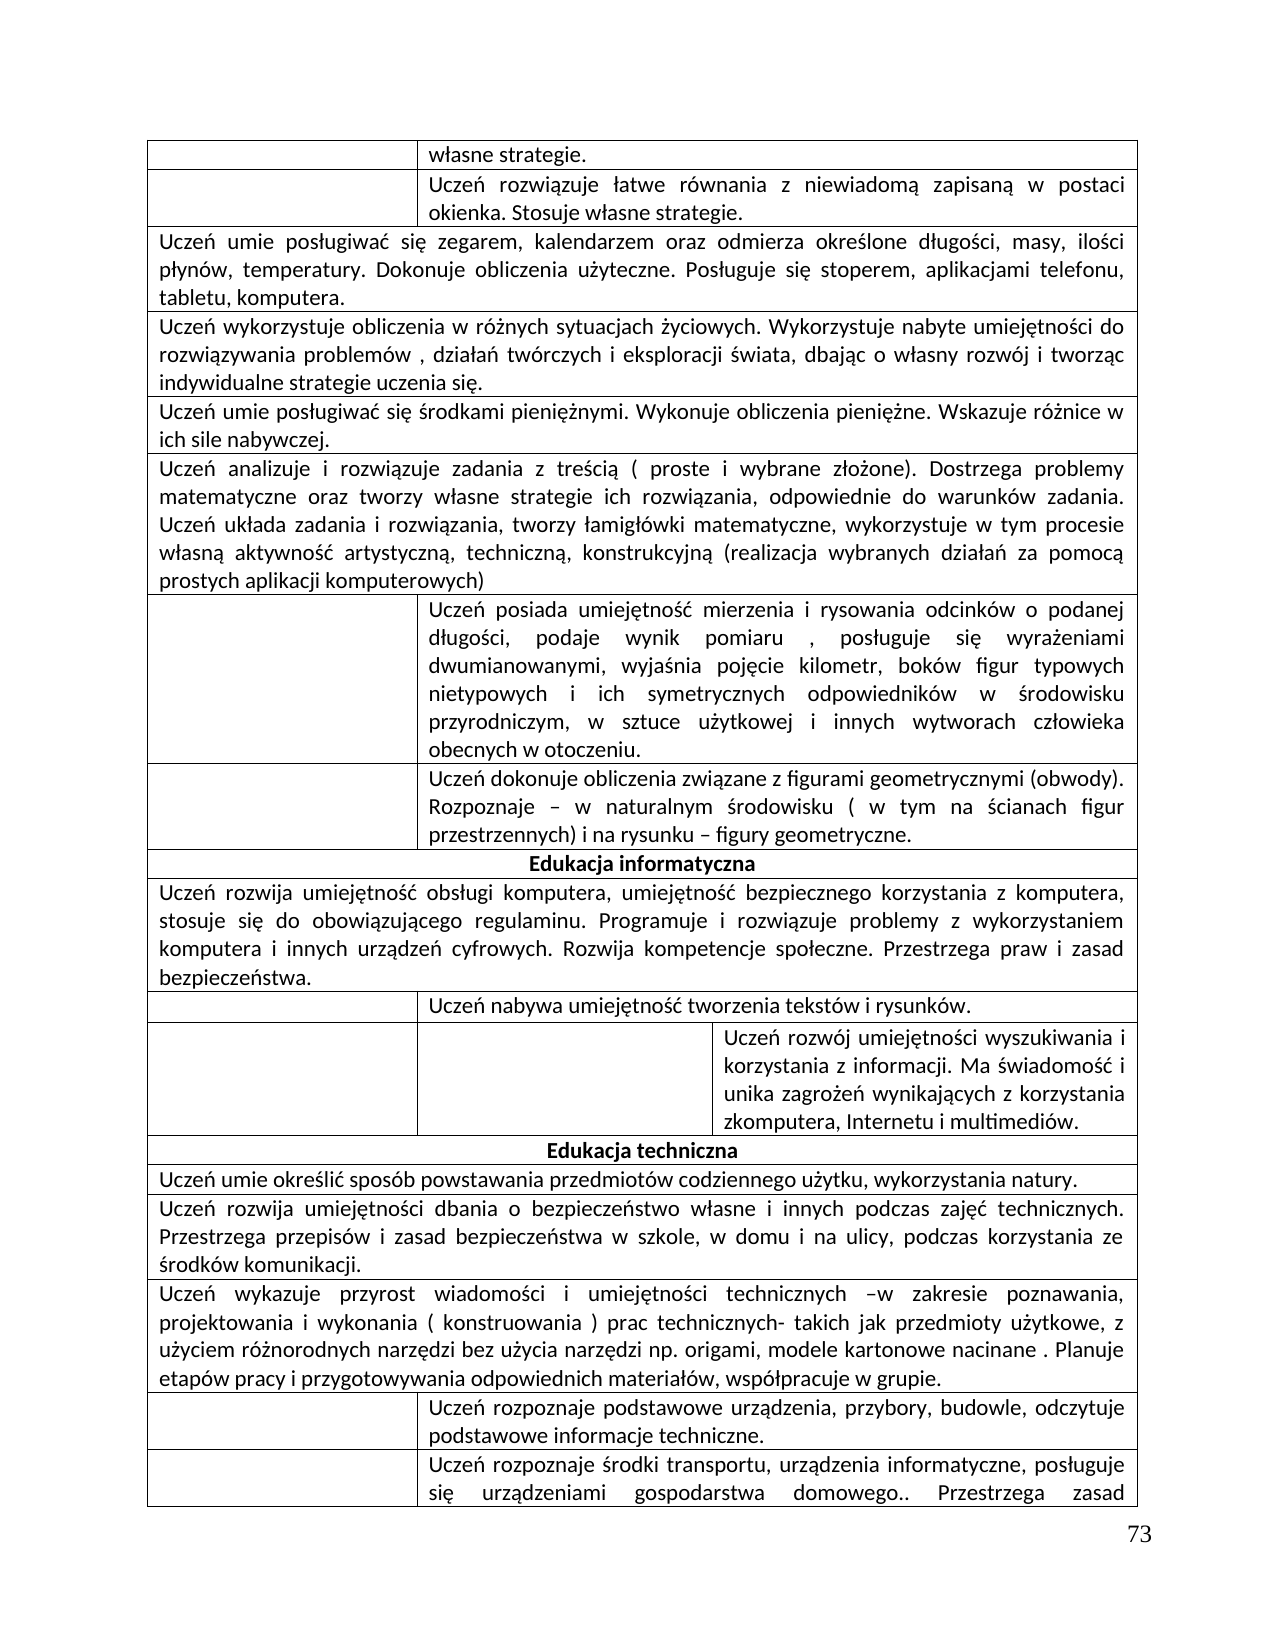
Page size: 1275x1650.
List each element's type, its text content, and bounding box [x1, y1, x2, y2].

table_cell [148, 1393, 417, 1449]
table_cell Uczeń umie posługiwać się środkami pieniężnymi. Wykonuje obliczenia pieniężne. Wskazuje różnice w ich sile nabywczej. [148, 397, 1137, 453]
table_cell Edukacja techniczna [148, 1136, 1137, 1164]
table_cell Uczeń rozwija umiejętność obsługi komputera, umiejętność bezpiecznego korzystania z komputera, stosuje się do obowiązującego regulaminu. Programuje i rozwiązuje problemy z wykorzystaniem komputera i innych urządzeń cyfrowych. Rozwija kompetencje społeczne. Przestrzega praw i zasad bezpieczeństwa. [148, 879, 1137, 991]
table_cell [418, 1023, 712, 1135]
table_cell Uczeń rozpoznaje podstawowe urządzenia, przybory, budowle, odczytuje podstawowe informacje techniczne. [418, 1393, 1137, 1449]
table_cell Uczeń rozwija umiejętności dbania o bezpieczeństwo własne i innych podczas zajęć technicznych. Przestrzega przepisów i zasad bezpieczeństwa w szkole, w domu i na ulicy, podczas korzystania ze środków komunikacji. [148, 1195, 1137, 1278]
table_cell [148, 141, 417, 169]
table_cell Uczeń umie posługiwać się zegarem, kalendarzem oraz odmierza określone długości, masy, ilości płynów, temperatury. Dokonuje obliczenia użyteczne. Posługuje się stoperem, aplikacjami telefonu, tabletu, komputera. [148, 227, 1137, 311]
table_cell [418, 141, 1137, 169]
table_cell Uczeń umie określić sposób powstawania przedmiotów codziennego użytku, wykorzystania natury. [148, 1165, 1137, 1193]
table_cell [418, 1450, 1137, 1506]
table_cell Uczeń dokonuje obliczenia związane z figurami geometrycznymi (obwody). Rozpoznaje – w naturalnym środowisku ( w tym na ścianach figur przestrzennych) i na rysunku – figury geometryczne. [418, 764, 1137, 848]
table_cell [148, 1023, 417, 1135]
table_cell Uczeń rozwój umiejętności wyszukiwania i korzystania z informacji. Ma świadomość i unika zagrożeń wynikających z korzystania zkomputera, Internetu i multimediów. [713, 1023, 1137, 1135]
table_cell Edukacja informatyczna [148, 850, 1137, 877]
table_cell Uczeń analizuje i rozwiązuje zadania z treścią ( proste i wybrane złożone). Dostrzega problemy matematyczne oraz tworzy własne strategie ich rozwiązania, odpowiednie do warunków zadania. Uczeń układa zadania i rozwiązania, tworzy łamigłówki matematyczne, wykorzystuje w tym procesie własną aktywność artystyczną, techniczną, konstrukcyjną (realizacja wybranych działań za pomocą prostych aplikacji komputerowych) [148, 454, 1137, 594]
table_cell [148, 170, 417, 226]
table_cell Uczeń posiada umiejętność mierzenia i rysowania odcinków o podanej długości, podaje wynik pomiaru , posługuje się wyrażeniami dwumianowanymi, wyjaśnia pojęcie kilometr, boków figur typowych nietypowych i ich symetrycznych odpowiedników w środowisku przyrodniczym, w sztuce użytkowej i innych wytworach człowieka obecnych w otoczeniu. [418, 595, 1137, 763]
table_cell [148, 992, 417, 1022]
table_cell [148, 595, 417, 763]
table_cell Uczeń rozwiązuje łatwe równania z niewiadomą zapisaną w postaci okienka. Stosuje własne strategie. [418, 170, 1137, 226]
table_cell Uczeń nabywa umiejętność tworzenia tekstów i rysunków. [418, 992, 1137, 1022]
table_cell [148, 764, 417, 848]
table_cell [148, 1450, 417, 1506]
table_cell Uczeń wykazuje przyrost wiadomości i umiejętności technicznych –w zakresie poznawania, projektowania i wykonania ( konstruowania ) prac technicznych- takich jak przedmioty użytkowe, z użyciem różnorodnych narzędzi bez użycia narzędzi np. origami, modele kartonowe nacinane . Planuje etapów pracy i przygotowywania odpowiednich materiałów, współpracuje w grupie. [148, 1280, 1137, 1392]
table_cell Uczeń wykorzystuje obliczenia w różnych sytuacjach życiowych. Wykorzystuje nabyte umiejętności do rozwiązywania problemów , działań twórczych i eksploracji świata, dbając o własny rozwój i tworząc indywidualne strategie uczenia się. [148, 312, 1137, 396]
